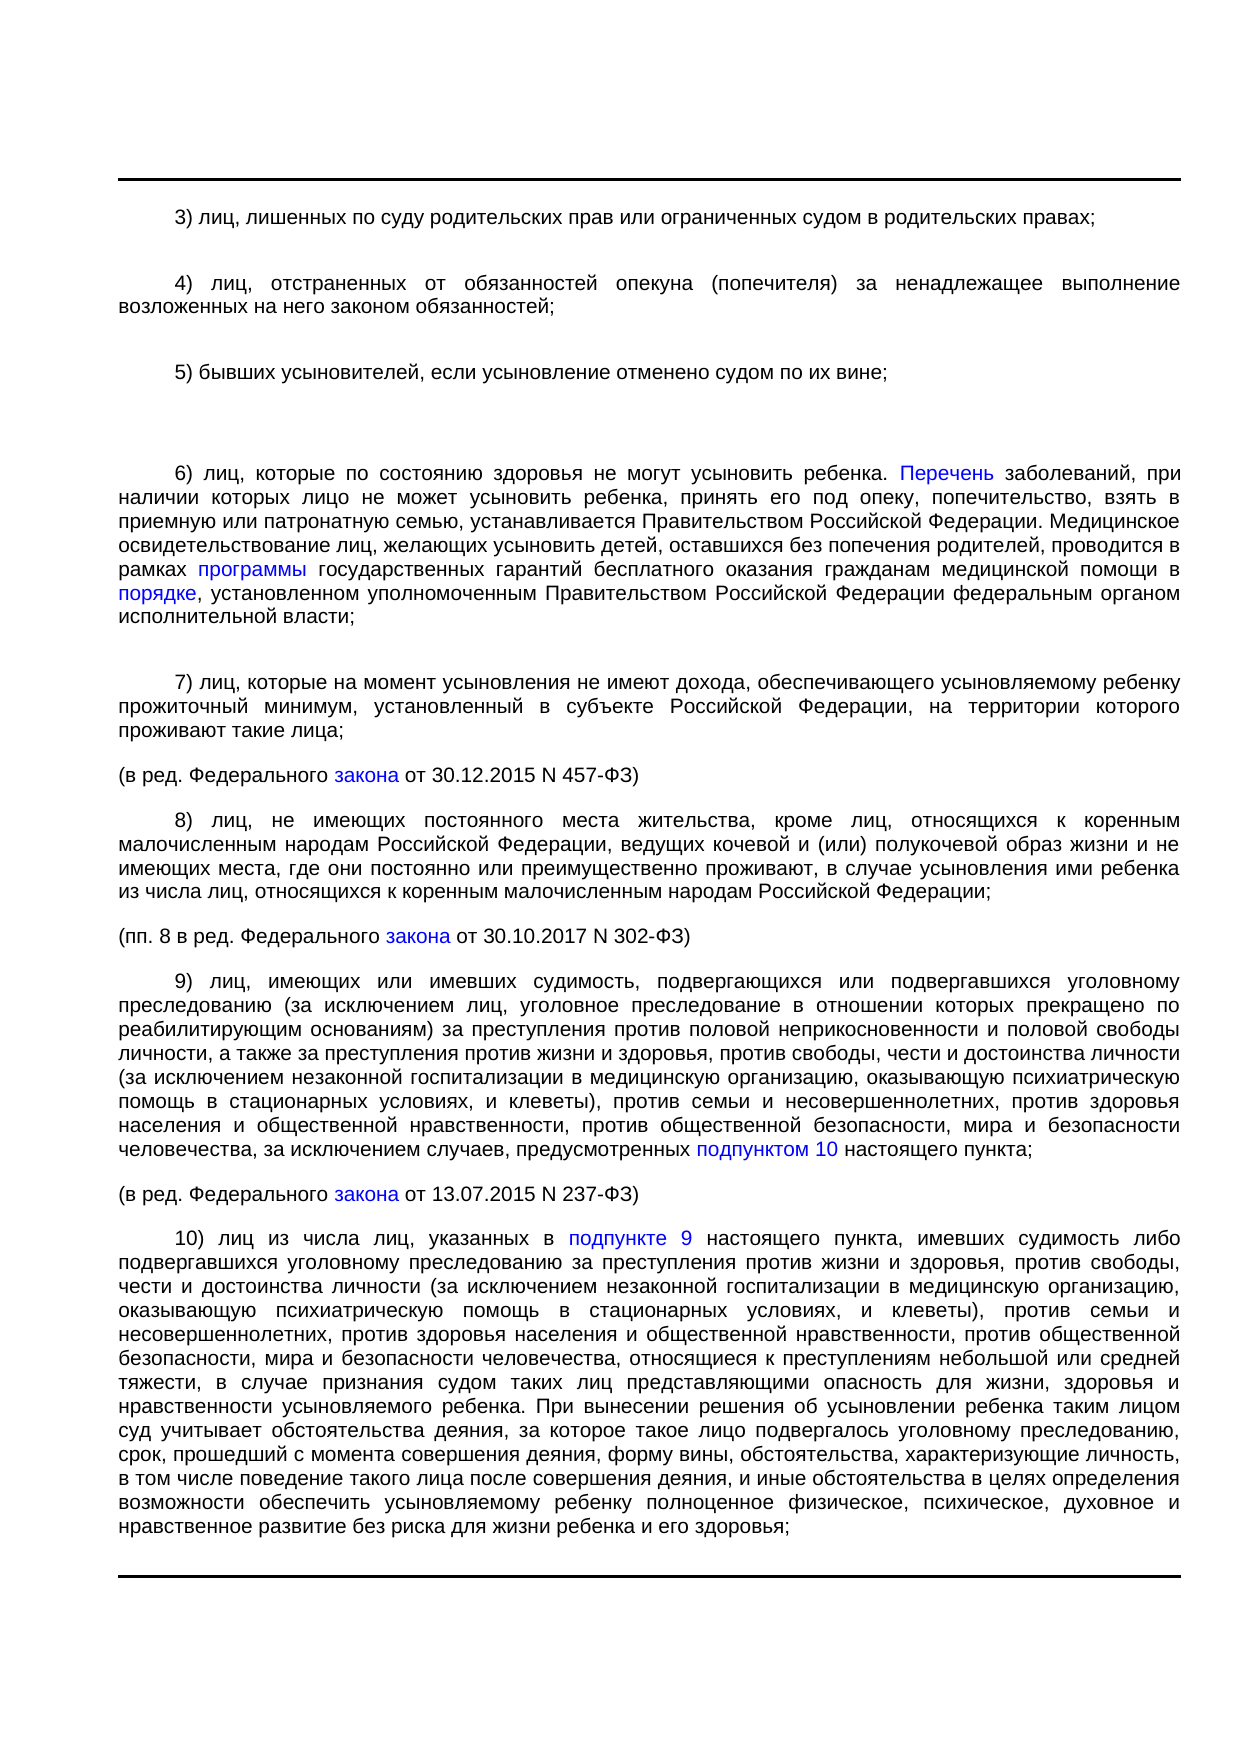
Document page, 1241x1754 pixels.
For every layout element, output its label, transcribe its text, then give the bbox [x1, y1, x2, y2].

text (пп. 8 в ред. Федерального закона от 30.10.2017 N 302-ФЗ) [118, 924, 1181, 948]
text 3) лиц, лишенных по суду родительских прав или ограниченных судом в родительских правах; [118, 205, 1181, 229]
text 10) лиц из числа лиц, указанных в подпункте 9 настоящего пункта, имевших судимость либо подвергавшихся уголовному преследованию за преступления против жизни и здоровья, против свободы, чести и достоинства личности (за исключением незаконной госпитализации в медицинскую организацию, оказывающую психиатрическую помощь в стационарных условиях, и клеветы), против семьи и несовершеннолетних, против здоровья населения и общественной нравственности, против общественной безопасности, мира и безопасности человечества, относящиеся к преступлениям небольшой или средней тяжести, в случае признания судом таких лиц представляющими опасность для жизни, здоровья и нравственности усыновляемого ребенка. При вынесении решения об усыновлении ребенка таким лицом суд учитывает обстоятельства деяния, за которое такое лицо подвергалось уголовному преследованию, срок, прошедший с момента совершения деяния, форму вины, обстоятельства, характеризующие личность, в том числе поведение такого лица после совершения деяния, и иные обстоятельства в целях определения возможности обеспечить усыновляемому ребенку полноценное физическое, психическое, духовное и нравственное развитие без риска для жизни ребенка и его здоровья; [118, 1226, 1181, 1538]
text 7) лиц, которые на момент усыновления не имеют дохода, обеспечивающего усыновляемому ребенку прожиточный минимум, установленный в субъекте Российской Федерации, на территории которого проживают такие лица; [118, 670, 1181, 742]
text (в ред. Федерального закона от 30.12.2015 N 457-ФЗ) [118, 763, 1181, 787]
text (в ред. Федерального закона от 13.07.2015 N 237-ФЗ) [118, 1181, 1181, 1205]
text 5) бывших усыновителей, если усыновление отменено судом по их вине; [118, 360, 1181, 384]
text 8) лиц, не имеющих постоянного места жительства, кроме лиц, относящихся к коренным малочисленным народам Российской Федерации, ведущих кочевой и (или) полукочевой образ жизни и не имеющих места, где они постоянно или преимущественно проживают, в случае усыновления ими ребенка из числа лиц, относящихся к коренным малочисленным народам Российской Федерации; [118, 807, 1181, 903]
text 6) лиц, которые по состоянию здоровья не могут усыновить ребенка. Перечень заболеваний, при наличии которых лицо не может усыновить ребенка, принять его под опеку, попечительство, взять в приемную или патронатную семью, устанавливается Правительством Российской Федерации. Медицинское освидетельствование лиц, желающих усыновить детей, оставшихся без попечения родителей, проводится в рамках программы государственных гарантий бесплатного оказания гражданам медицинской помощи в порядке, установленном уполномоченным Правительством Российской Федерации федеральным органом исполнительной власти; [118, 461, 1181, 628]
text 4) лиц, отстраненных от обязанностей опекуна (попечителя) за ненадлежащее выполнение возложенных на него законом обязанностей; [118, 270, 1181, 318]
text 9) лиц, имеющих или имевших судимость, подвергающихся или подвергавшихся уголовному преследованию (за исключением лиц, уголовное преследование в отношении которых прекращено по реабилитирующим основаниям) за преступления против половой неприкосновенности и половой свободы личности, а также за преступления против жизни и здоровья, против свободы, чести и достоинства личности (за исключением незаконной госпитализации в медицинскую организацию, оказывающую психиатрическую помощь в стационарных условиях, и клеветы), против семьи и несовершеннолетних, против здоровья населения и общественной нравственности, против общественной безопасности, мира и безопасности человечества, за исключением случаев, предусмотренных подпунктом 10 настоящего пункта; [118, 969, 1181, 1161]
